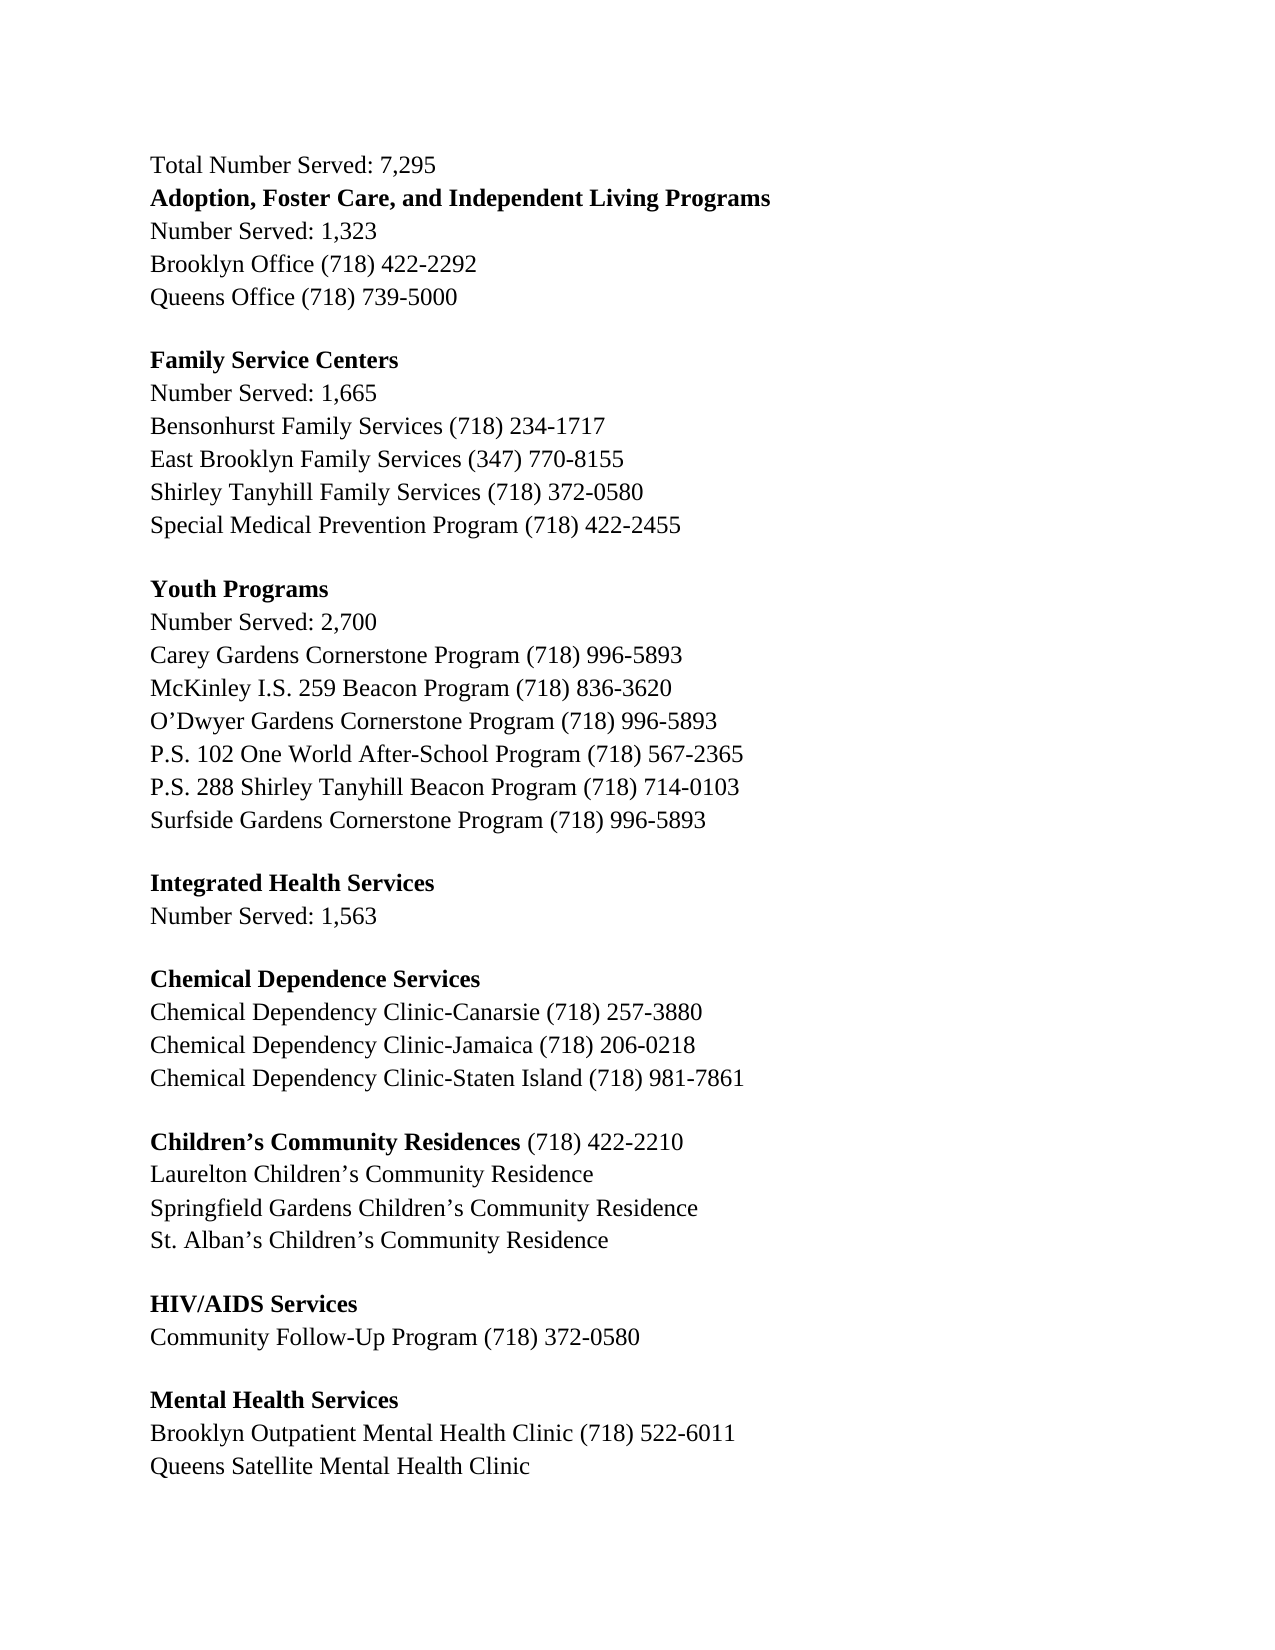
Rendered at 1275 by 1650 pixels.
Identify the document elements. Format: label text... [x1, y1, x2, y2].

text McKinley I.S. 259 Beacon Program (718) 836-3620 [150, 673, 1125, 701]
text Youth Programs [150, 574, 1125, 602]
text Chemical Dependence Services [150, 964, 1125, 993]
text Bensonhurst Family Services (718) 234-1717 [150, 411, 1125, 440]
text Carey Gardens Cornerstone Program (718) 996-5893 [150, 640, 1125, 668]
text Number Served: 2,700 [150, 607, 1125, 635]
text Adoption, Foster Care, and Independent Living Programs [150, 183, 1125, 212]
text Shirley Tanyhill Family Services (718) 372-0580 [150, 477, 1125, 506]
text St. Alban’s Children’s Community Residence [150, 1226, 1125, 1254]
text Brooklyn Office (718) 422-2292 [150, 249, 1125, 278]
text Total Number Served: 7,295 [150, 150, 1125, 179]
text Community Follow-Up Program (718) 372-0580 [150, 1322, 1125, 1351]
text Chemical Dependency Clinic-Canarsie (718) 257-3880 [150, 997, 1125, 1026]
text Number Served: 1,665 [150, 378, 1125, 407]
text Laurelton Children’s Community Residence [150, 1159, 1125, 1188]
text Family Service Centers [150, 345, 1125, 374]
text Chemical Dependency Clinic-Jamaica (718) 206-0218 [150, 1030, 1125, 1059]
text Special Medical Prevention Program (718) 422-2455 [150, 510, 1125, 539]
text Integrated Health Services [150, 868, 1125, 897]
text HIV/AIDS Services [150, 1289, 1125, 1318]
text Number Served: 1,323 [150, 216, 1125, 245]
text Chemical Dependency Clinic-Staten Island (718) 981-7861 [150, 1063, 1125, 1092]
text P.S. 102 One World After-School Program (718) 567-2365 [150, 739, 1125, 767]
text Children’s Community Residences (718) 422-2210 [150, 1127, 1125, 1155]
text Mental Health Services [150, 1385, 1125, 1414]
text O’Dwyer Gardens Cornerstone Program (718) 996-5893 [150, 706, 1125, 734]
text Springfield Gardens Children’s Community Residence [150, 1193, 1125, 1221]
text East Brooklyn Family Services (347) 770-8155 [150, 444, 1125, 473]
text Brooklyn Outpatient Mental Health Clinic (718) 522-6011 [150, 1418, 1125, 1447]
text Number Served: 1,563 [150, 901, 1125, 930]
text P.S. 288 Shirley Tanyhill Beacon Program (718) 714-0103 [150, 772, 1125, 801]
text Queens Office (718) 739-5000 [150, 282, 1125, 311]
text Queens Satellite Mental Health Clinic [150, 1451, 1125, 1480]
text Surfside Gardens Cornerstone Program (718) 996-5893 [150, 805, 1125, 833]
